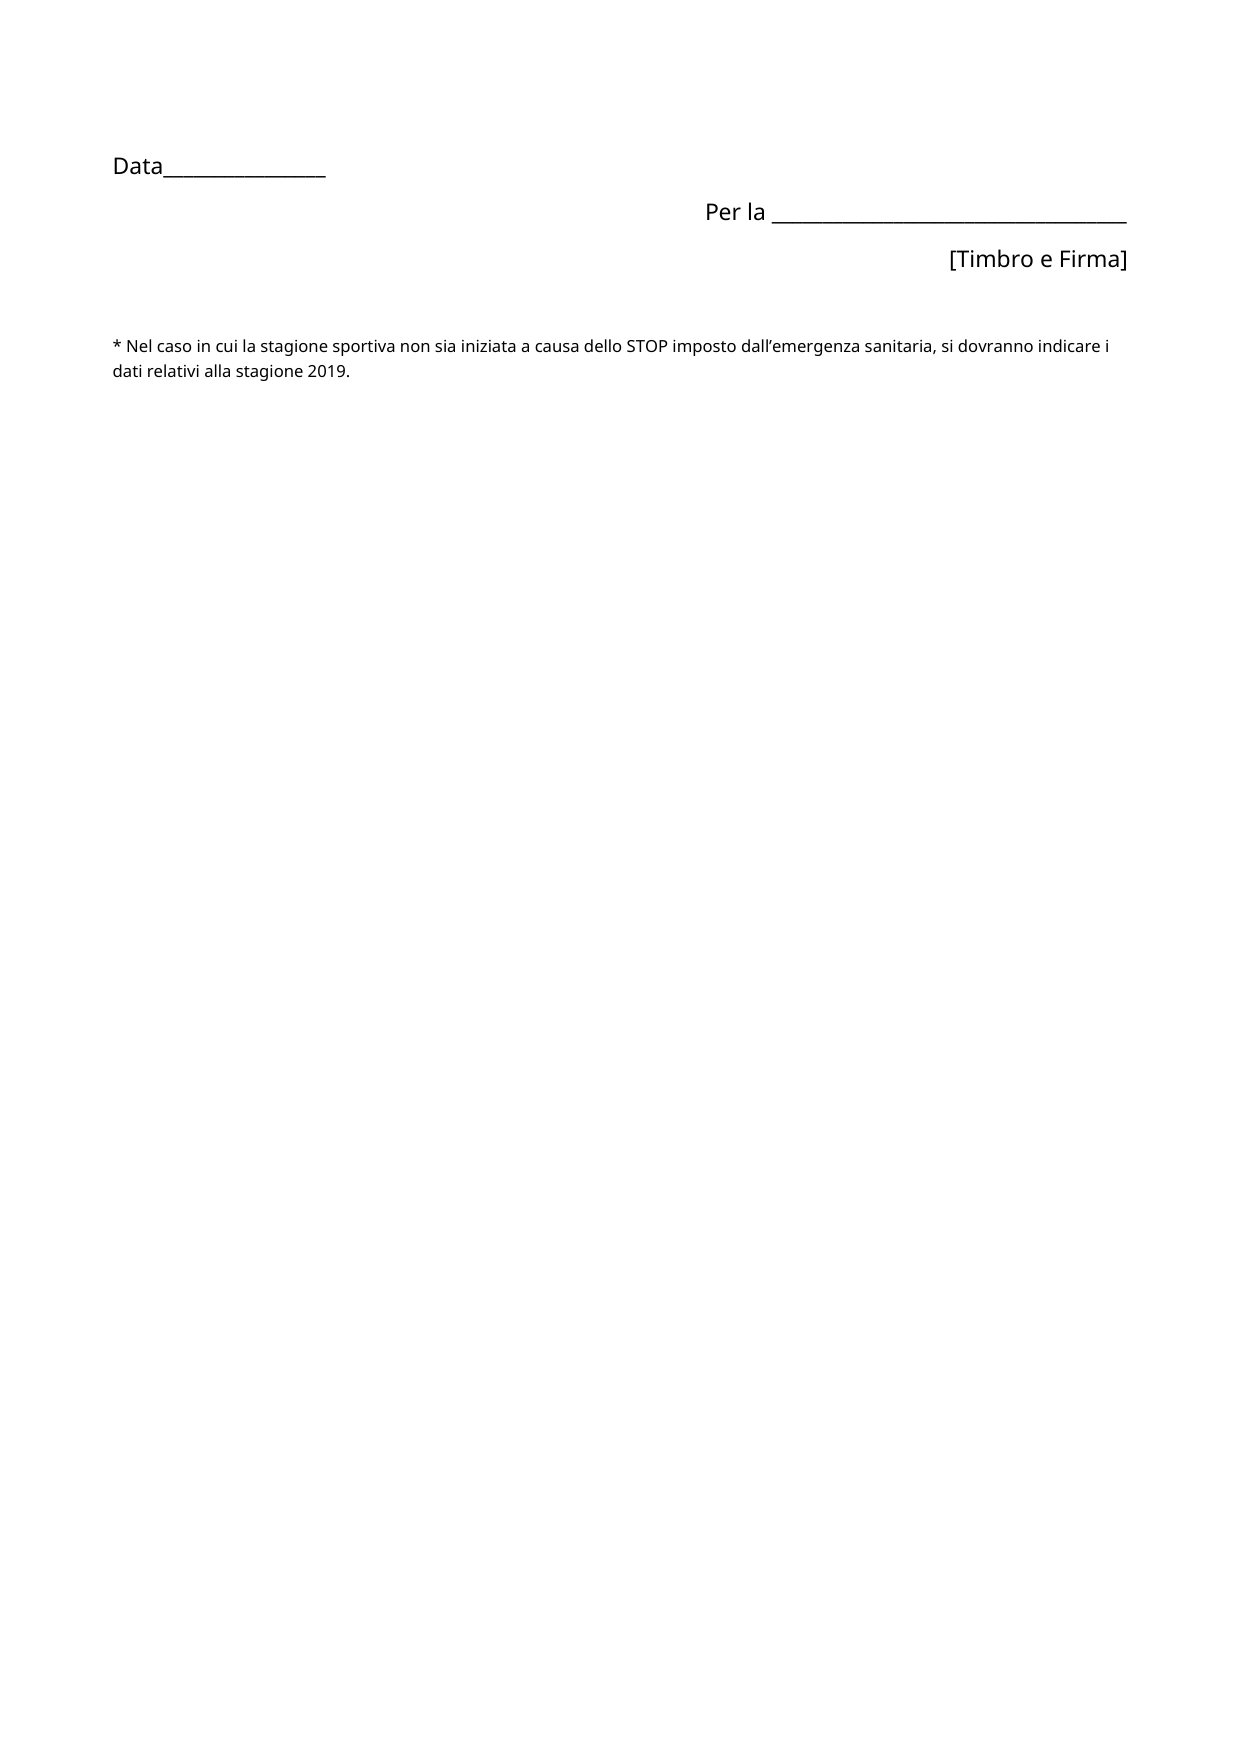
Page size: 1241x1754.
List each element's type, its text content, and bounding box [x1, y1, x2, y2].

text Per la ___________________________________ [112, 196, 1128, 227]
text Data________________ [112, 150, 1128, 181]
text [Timbro e Firma] [112, 242, 1128, 274]
text * Nel caso in cui la stagione sportiva non sia iniziata a causa dello STOP imposto dall’emergenza sanitaria, si dovranno indicare i dati relativi alla stagione 2019. [112, 335, 1128, 382]
